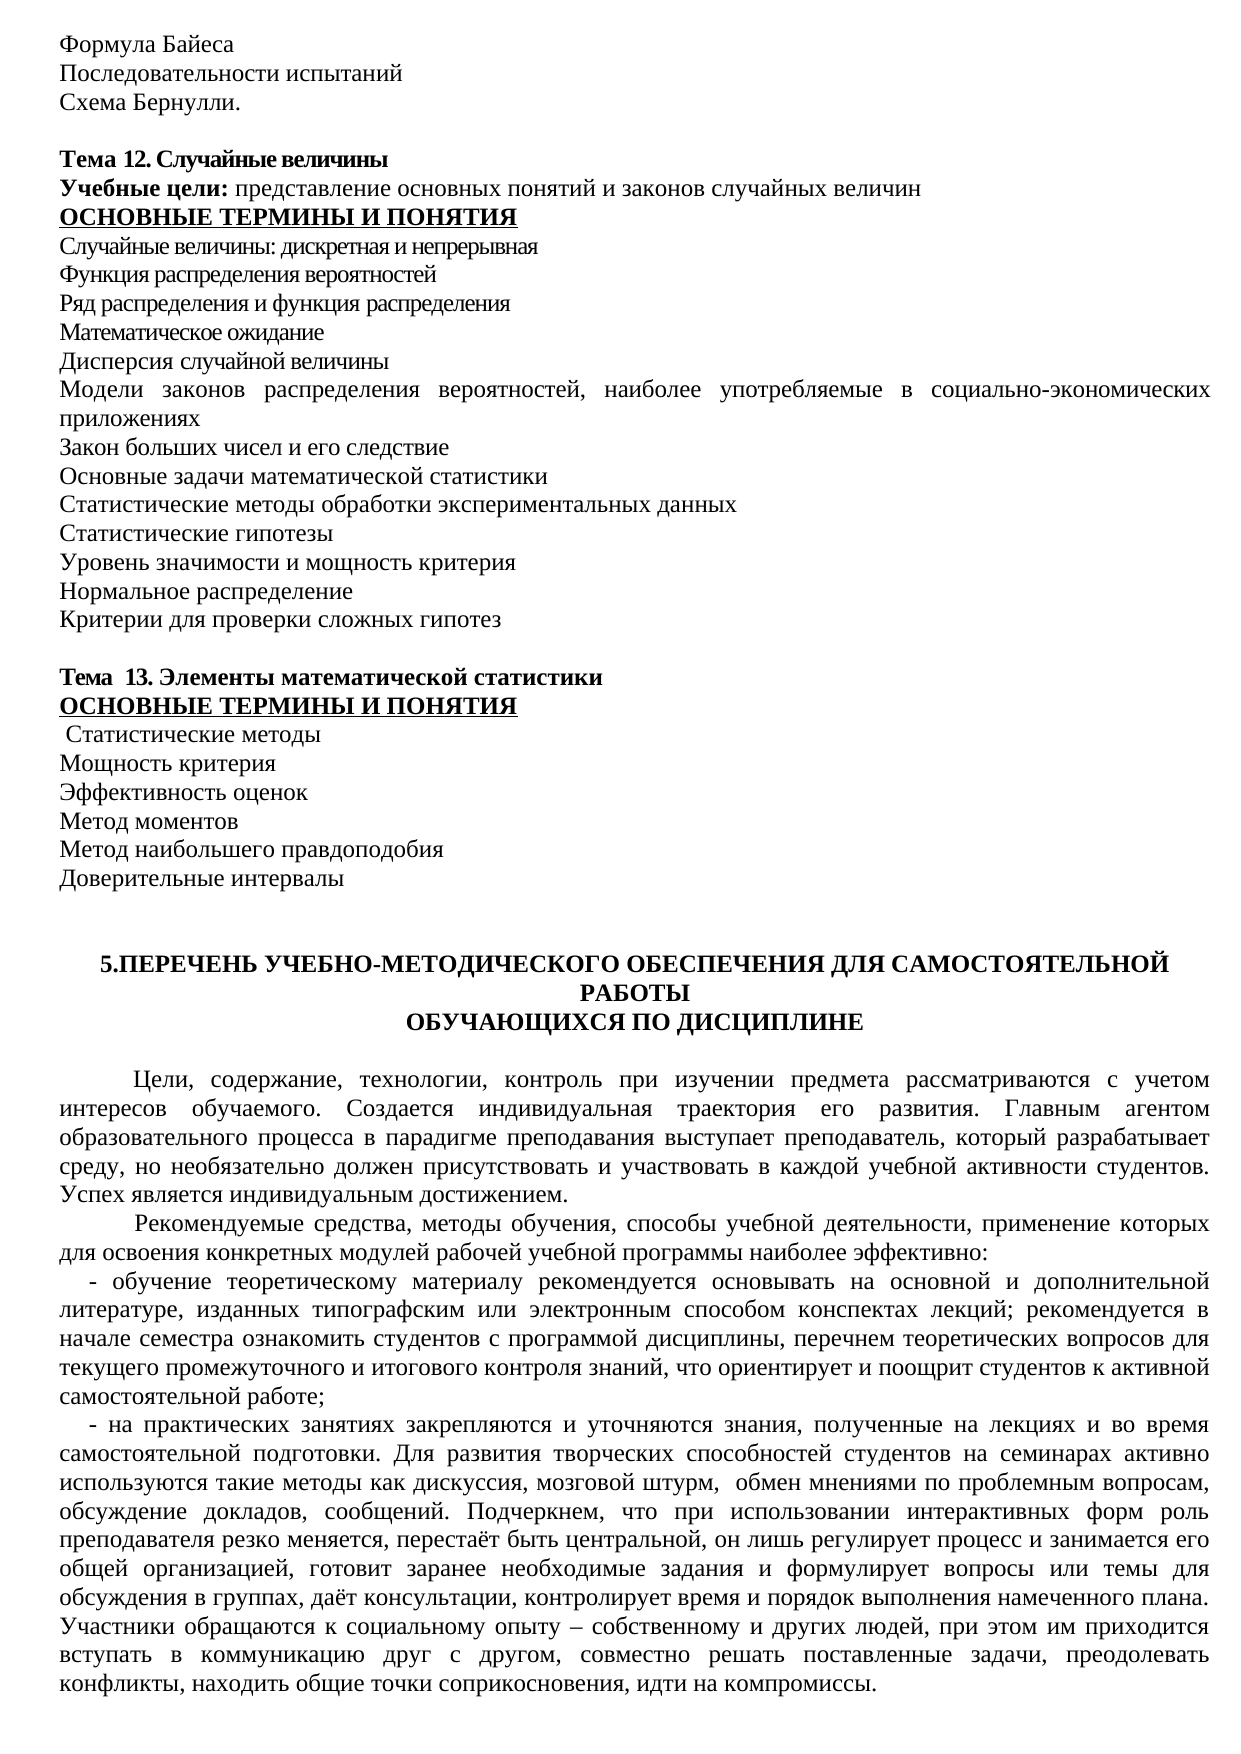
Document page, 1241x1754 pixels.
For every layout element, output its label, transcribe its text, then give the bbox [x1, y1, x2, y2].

text Тема 12. Случайные величины [59, 144, 1211, 173]
text Мощность критерия [59, 748, 1211, 777]
text Статистические гипотезы [59, 518, 1211, 547]
text Цели, содержание, технологии, контроль при изучении предмета рассматриваются с учетом интересов обучаемого. Создается индивидуальная траектория его развития. Главным агентом образовательного процесса в парадигме преподавания выступает преподаватель, который разрабатывает среду, но необязательно должен присутствовать и участвовать в каждой учебной активности студентов. Успех является индивидуальным достижением. [59, 1064, 1211, 1208]
text Учебные цели: представление основных понятий и законов случайных величин [59, 173, 1211, 202]
text Нормальное распределение [59, 576, 1211, 604]
text Последовательности испытаний [59, 58, 1211, 87]
text Закон больших чисел и его следствие [59, 432, 1211, 461]
text Функция распределения вероятностей [59, 259, 1211, 288]
text Модели законов распределения вероятностей, наиболее употребляемые в социально-экономических приложениях [59, 374, 1211, 432]
text Критерии для проверки сложных гипотез [59, 604, 1211, 633]
text Метод моментов [59, 806, 1211, 834]
text Ряд распределения и функция распределения [59, 288, 1211, 317]
text Дисперсия случайной величины [59, 346, 1211, 374]
text Доверительные интервалы [59, 863, 1211, 892]
text Основные задачи математической статистики [59, 461, 1211, 489]
text Эффективность оценок [59, 777, 1211, 806]
text Метод наибольшего правдоподобия [59, 834, 1211, 863]
text Тема 13. Элементы математической статистики [59, 662, 1211, 691]
text Схема Бернулли. [59, 87, 1211, 116]
text Математическое ожидание [59, 317, 1211, 346]
text - на практических занятиях закрепляются и уточняются знания, полученные на лекциях и во время самостоятельной подготовки. Для развития творческих способностей студентов на семинарах активно используются такие методы как дискуссия, мозговой штурм, обмен мнениями по проблемным вопросам, обсуждение докладов, сообщений. Подчеркнем, что при использовании интерактивных форм роль преподавателя резко меняется, перестаёт быть центральной, он лишь регулирует процесс и занимается его общей организацией, готовит заранее необходимые задания и формулирует вопросы или темы для обсуждения в группах, даёт консультации, контролирует время и порядок выполнения намеченного плана. Участники обращаются к социальному опыту – собственному и других людей, при этом им приходится вступать в коммуникацию друг с другом, совместно решать поставленные задачи, преодолевать конфликты, находить общие точки соприкосновения, идти на компромиссы. [59, 1409, 1211, 1697]
text - обучение теоретическому материалу рекомендуется основывать на основной и дополнительной литературе, изданных типографским или электронным способом конспектах лекций; рекомендуется в начале семестра ознакомить студентов с программой дисциплины, перечнем теоретических вопросов для текущего промежуточного и итогового контроля знаний, что ориентирует и поощрит студентов к активной самостоятельной работе; [59, 1266, 1211, 1409]
text Формула Байеса [59, 29, 1211, 58]
text ОСНОВНЫЕ ТЕРМИНЫ И ПОНЯТИЯ [59, 691, 1211, 719]
text 5.ПЕРЕЧЕНЬ УЧЕБНО-МЕТОДИЧЕСКОГО ОБЕСПЕЧЕНИЯ ДЛЯ САМОСТОЯТЕЛЬНОЙ РАБОТЫ [59, 949, 1211, 1007]
text Статистические методы [59, 719, 1211, 748]
text Уровень значимости и мощность критерия [59, 547, 1211, 576]
text ОБУЧАЮЩИХСЯ ПО ДИСЦИПЛИНЕ [59, 1007, 1211, 1036]
text Рекомендуемые средства, методы обучения, способы учебной деятельности, применение которых для освоения конкретных модулей рабочей учебной программы наиболее эффективно: [59, 1208, 1211, 1266]
text Статистические методы обработки экспериментальных данных [59, 489, 1211, 518]
text ОСНОВНЫЕ ТЕРМИНЫ И ПОНЯТИЯ [59, 202, 1211, 231]
text Случайные величины: дискретная и непрерывная [59, 231, 1211, 259]
